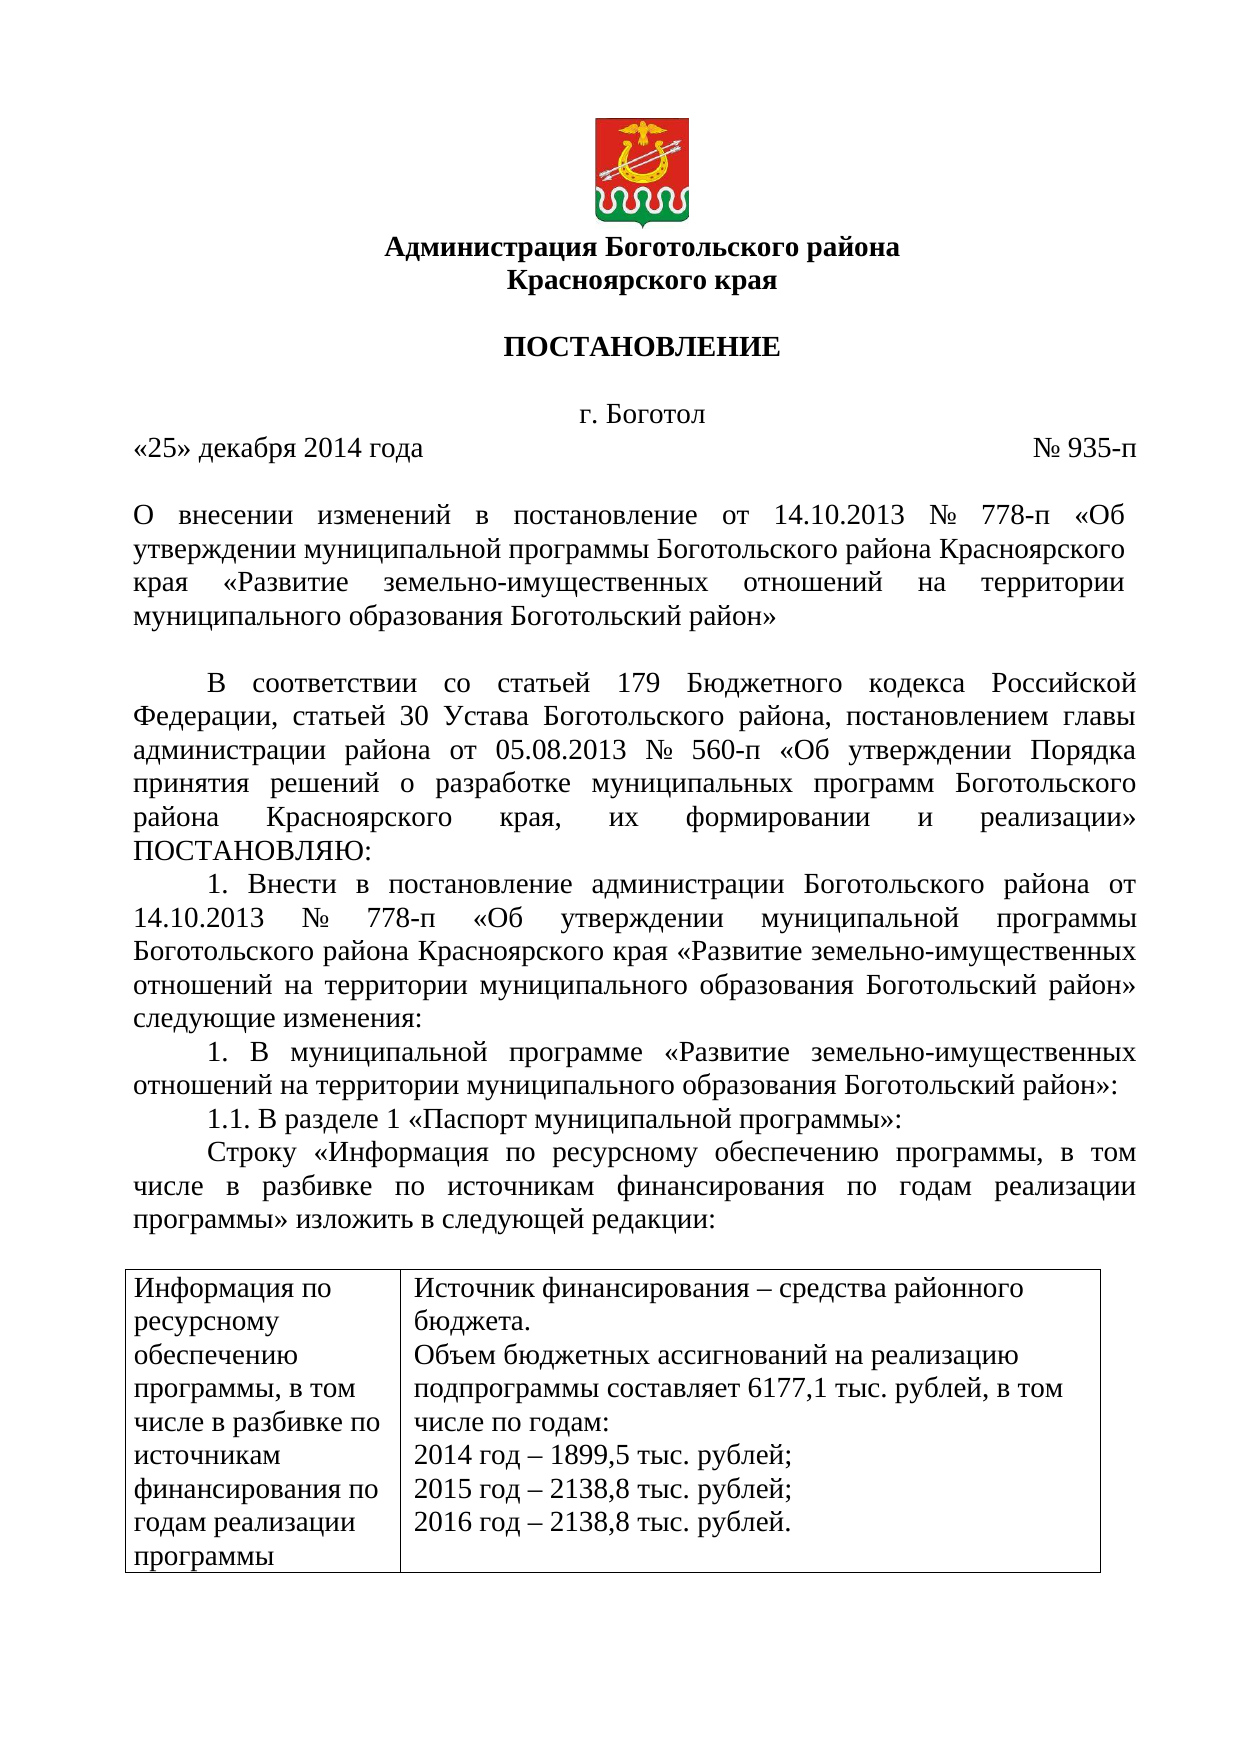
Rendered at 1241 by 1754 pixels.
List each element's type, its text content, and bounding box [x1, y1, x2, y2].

text ПОСТАНОВЛЕНИЕ [74, 329, 1211, 363]
text г. Боготол [74, 397, 1211, 430]
text Красноярского края [74, 262, 1211, 296]
picture [595, 118, 689, 229]
text «25» декабря 2014 года № 935-п [133, 430, 1211, 464]
text 1.1. В разделе 1 «Паспорт муниципальной программы»: [133, 1101, 1137, 1134]
table_header О внесении изменений в постановление от 14.10.2013 № 778-п «Об утверждении муниципальной программы Боготольского района Красноярского края «Развитие земельно-имущественных отношений на территории муниципального образования Боготольский район» [63, 497, 1137, 631]
table_header Информация по ресурсному обеспечению программы, в том числе в разбивке по источникам финансирования по годам реализации программы [126, 1270, 400, 1572]
text В соответствии со статьей 179 Бюджетного кодекса Российской Федерации, статьей 30 Устава Боготольского района, постановлением главы администрации района от 05.08.2013 № 560-п «Об утверждении Порядка принятия решений о разработке муниципальных программ Боготольского района Красноярского края, их формировании и реализации» ПОСТАНОВЛЯЮ: [133, 665, 1137, 866]
title Строку «Информация по ресурсному обеспечению программы, в том числе в разбивке по источникам финансирования по годам реализации программы» изложить в следующей редакции: [133, 1134, 1137, 1235]
text Администрация Боготольского района [74, 229, 1211, 262]
text 1. В муниципальной программе «Развитие земельно-имущественных отношений на территории муниципального образования Боготольский район»: [133, 1034, 1137, 1101]
table_header Источник финансирования – средства районного бюджета. Объем бюджетных ассигнований на реализацию подпрограммы составляет 6177,1 тыс. рублей, в том числе по годам: 2014 год – 1899,5 тыс. рублей; 2015 год – 2138,8 тыс. рублей; 2016 год – 2138,8 тыс. рублей. [401, 1270, 1100, 1572]
text 1. Внести в постановление администрации Боготольского района от 14.10.2013 № 778-п «Об утверждении муниципальной программы Боготольского района Красноярского края «Развитие земельно-имущественных отношений на территории муниципального образования Боготольский район» следующие изменения: [133, 866, 1137, 1034]
